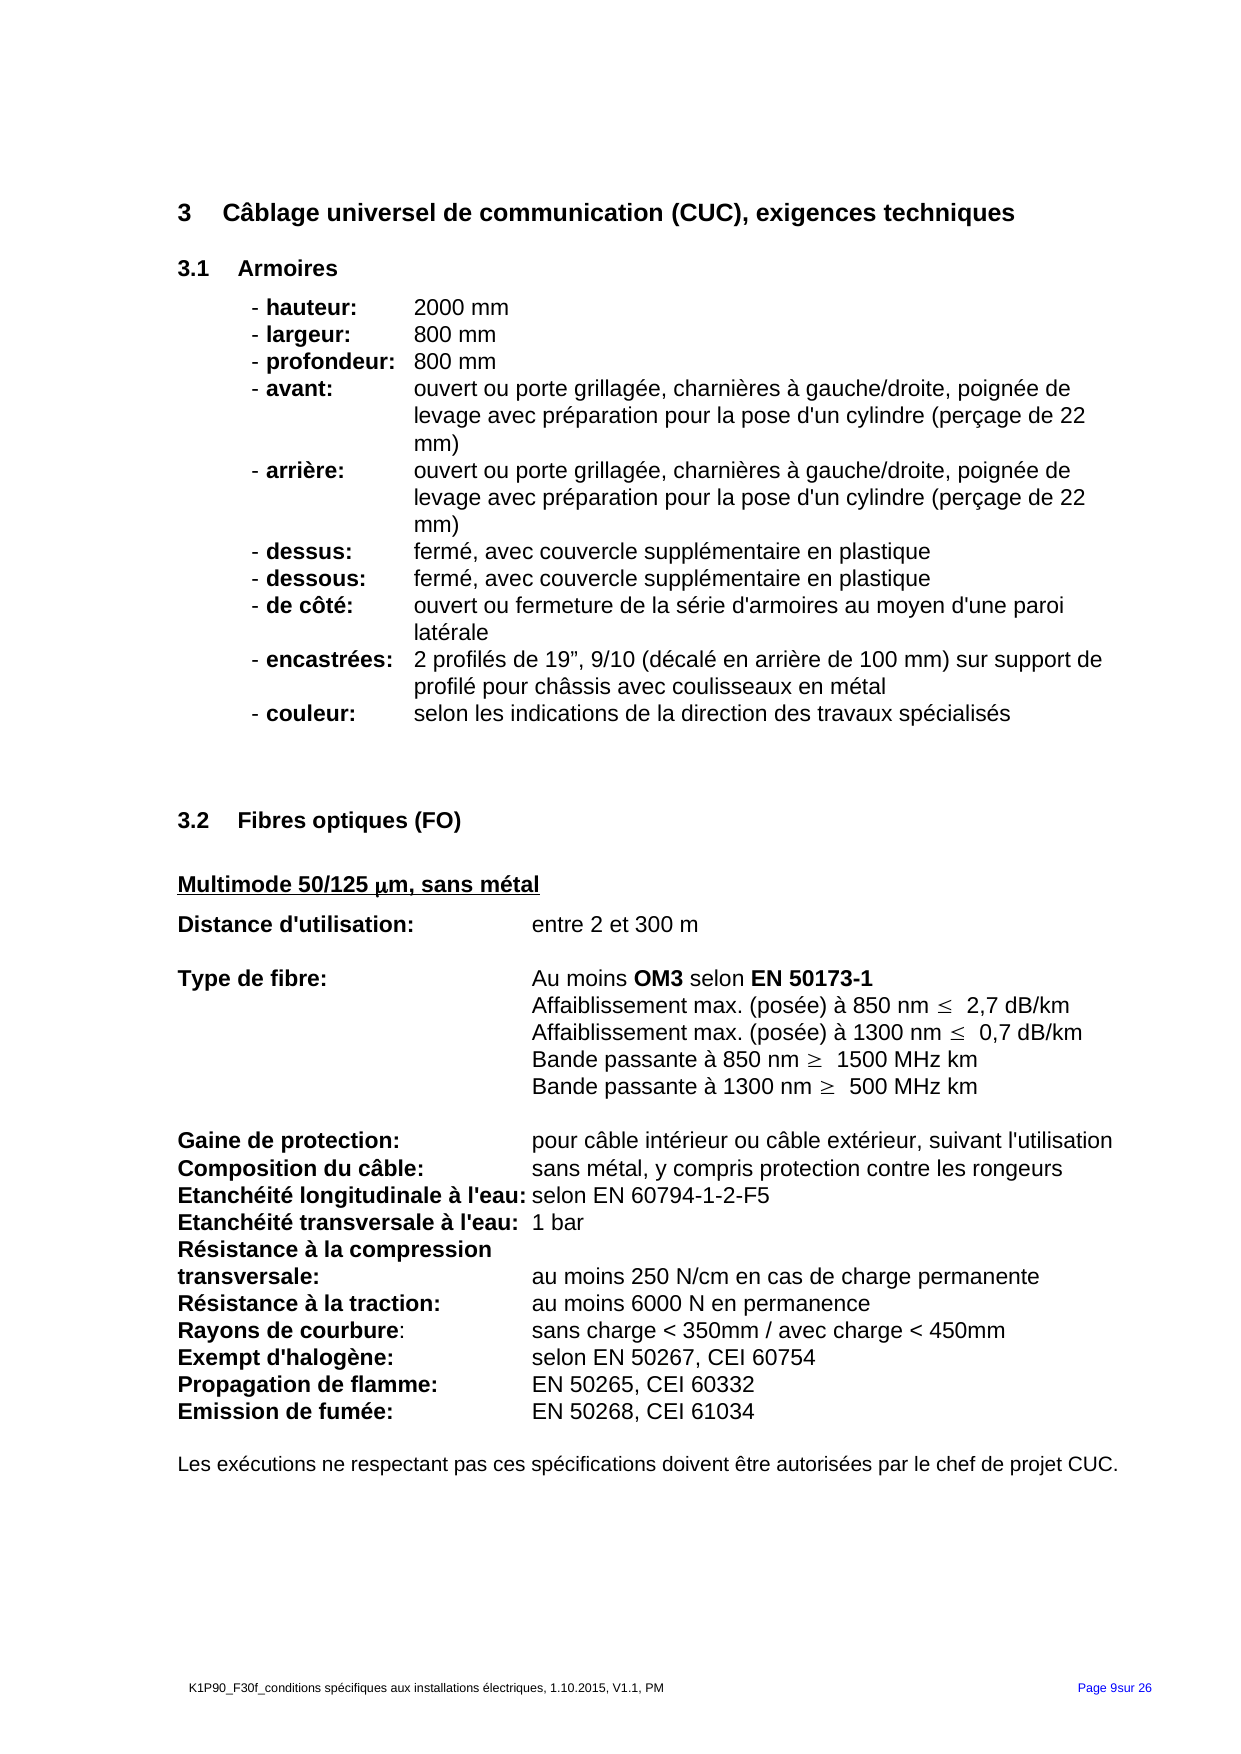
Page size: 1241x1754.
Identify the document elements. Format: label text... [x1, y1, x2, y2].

text Type de fibre: Au moins OM3 selon EN 50173-1 Affaiblissement max. (posée) à 850 nm 2,7 dB/km Affaiblissement max. (posée) à 1300 nm 0,7 dB/km Bande passante à 850 nm 1500 MHz km Bande passante à 1300 nm 500 MHz km [177, 964, 1122, 1127]
text Distance d'utilisation: entre 2 et 300 m [177, 910, 1122, 937]
text - avant: ouvert ou porte grillagée, charnières à gauche/droite, poignée de levage avec préparation pour la pose d'un cylindre (perçage de 22 mm) [177, 374, 1122, 456]
text - arrière: ouvert ou porte grillagée, charnières à gauche/droite, poignée de levage avec préparation pour la pose d'un cylindre (perçage de 22 mm) [177, 456, 1122, 537]
text - de côté: ouvert ou fermeture de la série d'armoires au moyen d'une paroi latérale [177, 591, 1122, 645]
text - encastrées: 2 profilés de 19”, 9/10 (décalé en arrière de 100 mm) sur support de profilé pour châssis avec coulisseaux en métal [177, 645, 1122, 699]
subtitle Armoires [177, 254, 1122, 281]
subtitle Câblage universel de communication (CUC), exigences techniques [177, 198, 1122, 227]
subtitle Fibres optiques (FO) [177, 806, 1122, 833]
text - profondeur: 800 mm [177, 347, 1122, 374]
text Multimode 50/125 m, sans métal [177, 872, 1122, 897]
text Les exécutions ne respectant pas ces spécifications doivent être autorisées par le chef de projet CUC. [177, 1452, 1122, 1476]
text - couleur: selon les indications de la direction des travaux spécialisés [177, 699, 1122, 727]
text Propagation de flamme: EN 50265, CEI 60332 [177, 1370, 1122, 1397]
text Exempt d'halogène: selon EN 50267, CEI 60754 [177, 1343, 1122, 1370]
text - dessous: fermé, avec couvercle supplémentaire en plastique [177, 564, 1122, 591]
text Emission de fumée: EN 50268, CEI 61034 [177, 1397, 1122, 1424]
text - largeur: 800 mm [177, 320, 1122, 347]
text - hauteur: 2000 mm [177, 293, 1122, 320]
text Gaine de protection: pour câble intérieur ou câble extérieur, suivant l'utilisation Composition du câble: sans métal, y compris protection contre les rongeurs Etanchéité longitudinale à l'eau: selon EN 60794-1-2-F5 Etanchéité transversale à l'eau: 1 bar Résistance à la compression transversale: au moins 250 N/cm en cas de charge permanente Résistance à la traction: au moins 6000 N en permanence Rayons de courbure: sans charge < 350mm / avec charge < 450mm [177, 1127, 1122, 1343]
text - dessus: fermé, avec couvercle supplémentaire en plastique [177, 537, 1122, 564]
